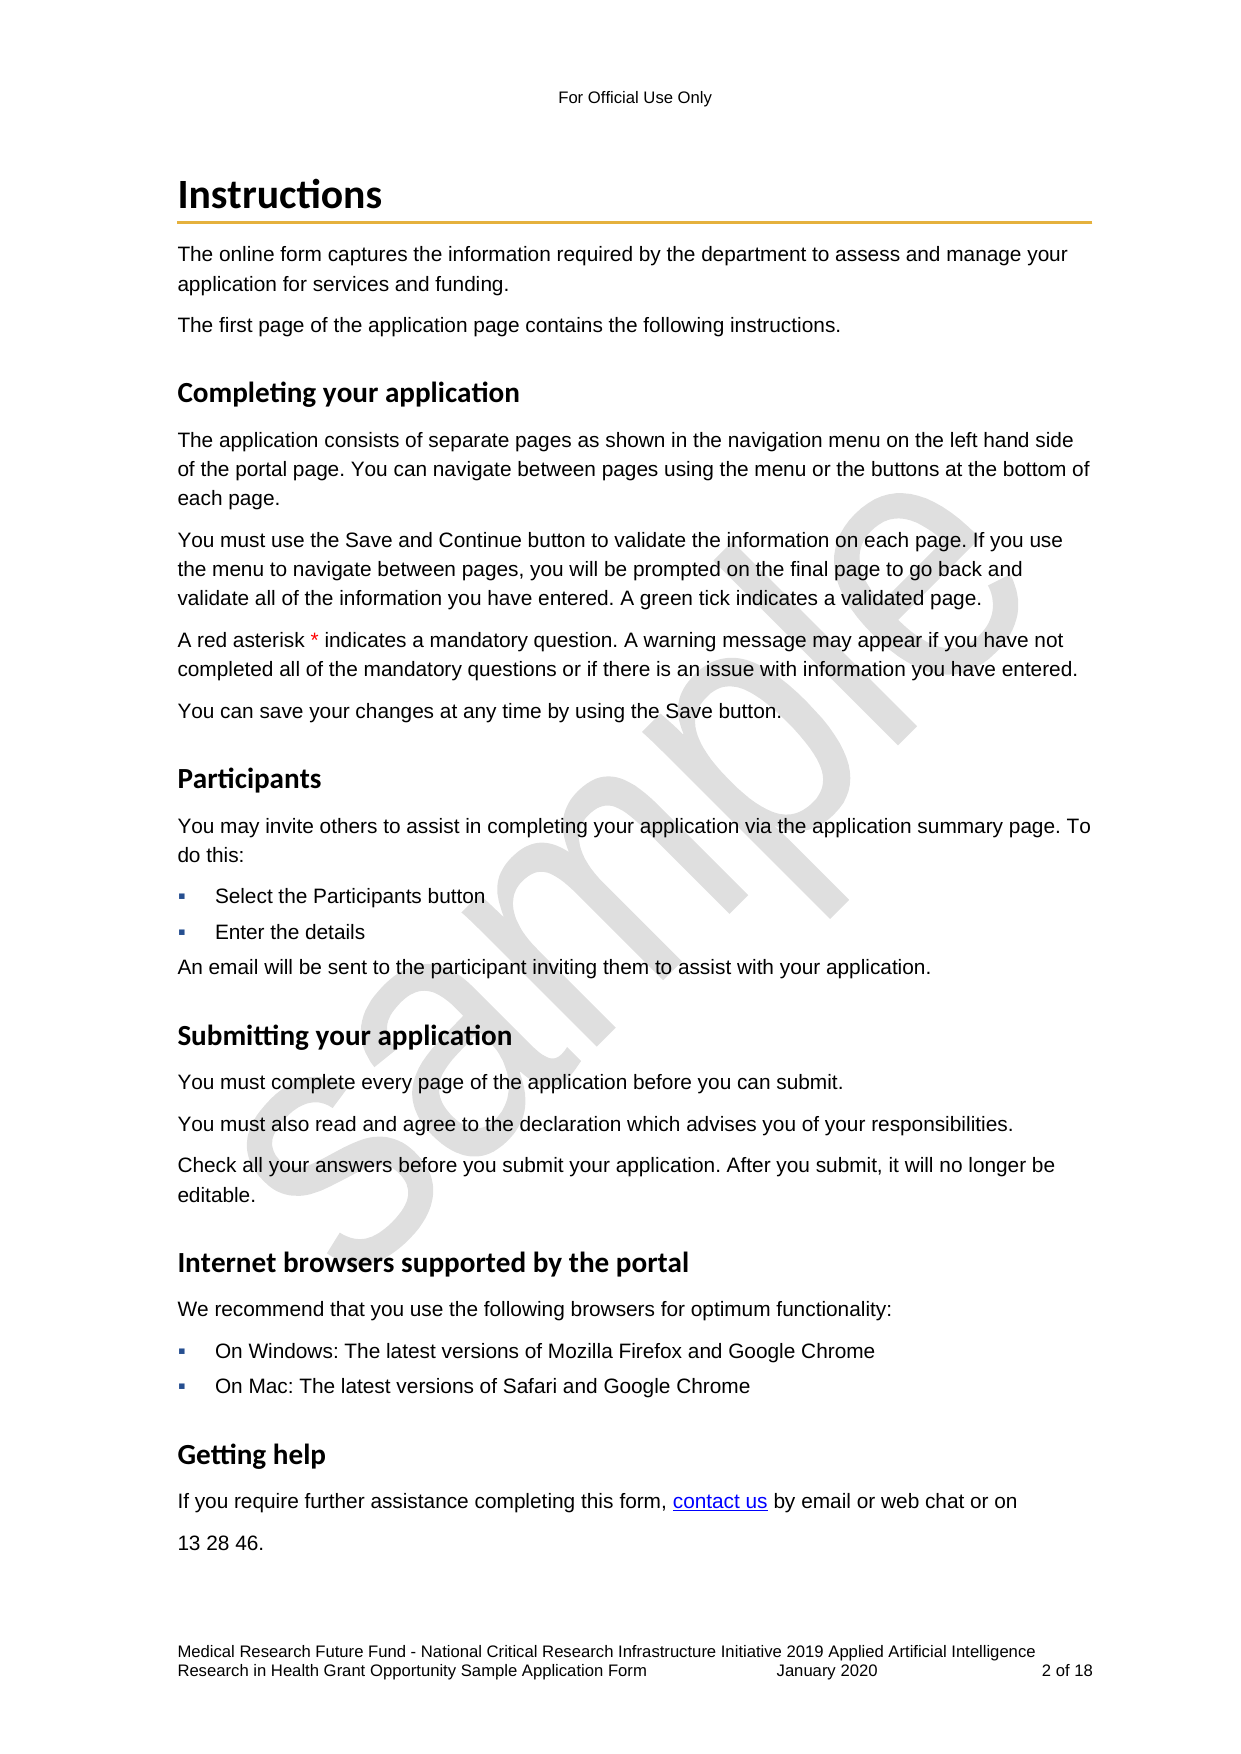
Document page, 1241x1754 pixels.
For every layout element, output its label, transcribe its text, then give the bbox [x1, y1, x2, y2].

text If you require further assistance completing this form, contact us by email or web chat or on [177, 1484, 1092, 1513]
subtitle Internet browsers supported by the portal [177, 1244, 1092, 1279]
text We recommend that you use the following browsers for optimum functionality: [177, 1292, 1092, 1321]
subtitle Completing your application [177, 374, 1092, 410]
text The application consists of separate pages as shown in the navigation menu on the left hand side of the portal page. You can navigate between pages using the menu or the buttons at the bottom of each page. [177, 423, 1092, 510]
text 13 28 46. [177, 1526, 1092, 1555]
text The first page of the application page contains the following instructions. [177, 308, 1092, 337]
list On Windows: The latest versions of Mozilla Firefox and Google Chrome [177, 1334, 1092, 1363]
subtitle Submitting your application [177, 1017, 1092, 1052]
list On Mac: The latest versions of Safari and Google Chrome [177, 1369, 1092, 1398]
text The online form captures the information required by the department to assess and manage your application for services and funding. [177, 237, 1092, 295]
list Enter the details [177, 914, 1092, 944]
text You can save your changes at any time by using the Save button. [177, 693, 1092, 723]
subtitle Participants [177, 760, 1092, 796]
text You may invite others to assist in completing your application via the application summary page. To do this: [177, 808, 1092, 867]
text A red asterisk * indicates a mandatory question. A warning message may appear if you have not completed all of the mandatory questions or if there is an issue with information you have entered. [177, 623, 1092, 681]
text Check all your answers before you submit your application. After you submit, it will no longer be editable. [177, 1148, 1092, 1206]
text An email will be sent to the participant inviting them to assist with your application. [177, 950, 1092, 979]
list Select the Participants button [177, 879, 1092, 908]
subtitle Instructions [177, 168, 1092, 221]
subtitle Getting help [177, 1436, 1092, 1471]
text You must use the Save and Continue button to validate the information on each page. If you use the menu to navigate between pages, you will be prompted on the final page to go back and validate all of the information you have entered. A green tick indicates a validated page. [177, 523, 1092, 610]
text You must also read and agree to the declaration which advises you of your responsibilities. [177, 1106, 1092, 1136]
text You must complete every page of the application before you can submit. [177, 1065, 1092, 1094]
